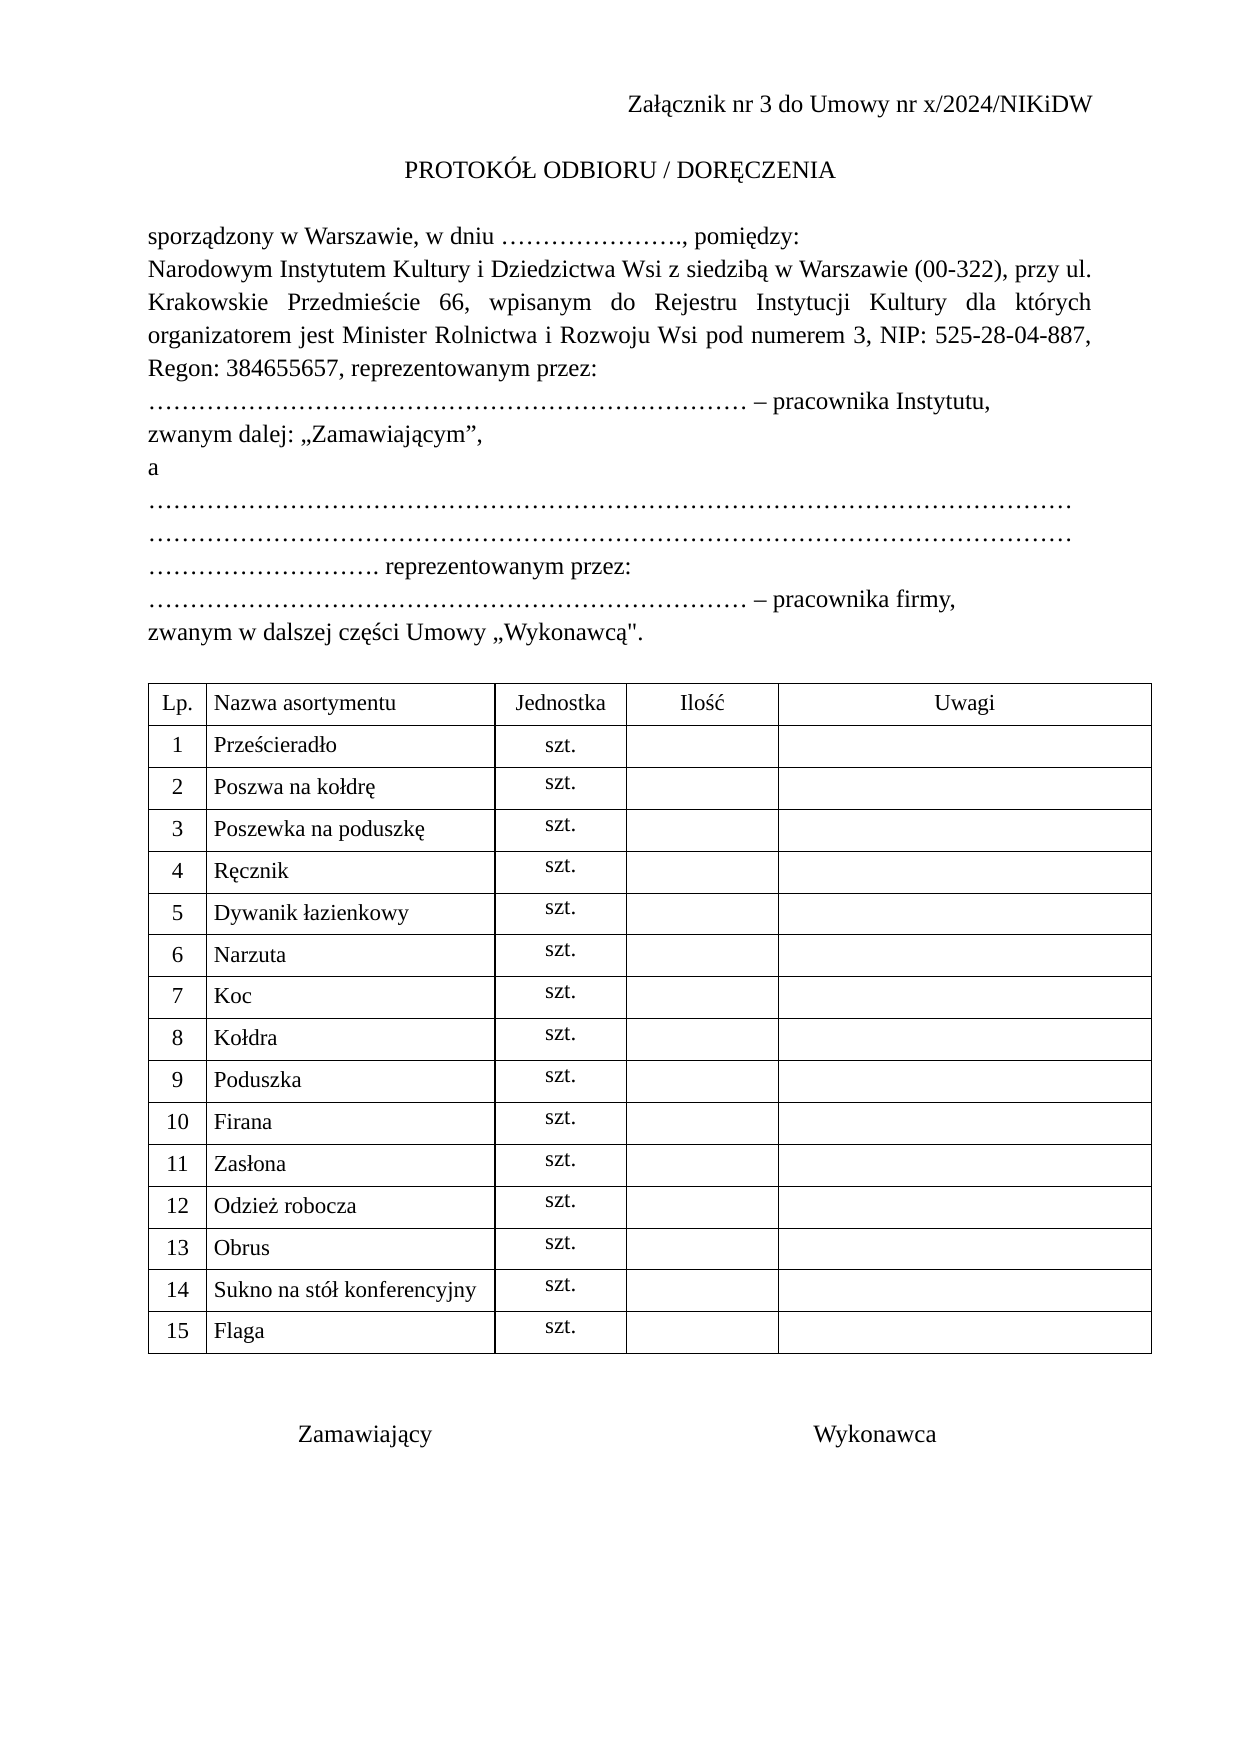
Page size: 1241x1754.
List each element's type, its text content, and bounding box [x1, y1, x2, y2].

table_cell szt. [496, 1061, 626, 1102]
table_cell [627, 894, 778, 934]
table_cell Ręcznik [207, 852, 494, 892]
table_cell szt. [496, 726, 626, 767]
table_cell [627, 935, 778, 976]
table_cell [779, 977, 1151, 1018]
table_cell [779, 726, 1151, 767]
table_cell Obrus [207, 1229, 494, 1269]
table_cell 15 [149, 1312, 206, 1353]
table_cell 9 [149, 1061, 206, 1102]
table_cell [627, 1061, 778, 1102]
text PROTOKÓŁ ODBIORU / DORĘCZENIA [148, 155, 1093, 183]
table_cell [627, 1103, 778, 1144]
table_cell [627, 810, 778, 851]
table_cell 13 [149, 1229, 206, 1269]
table_cell [779, 1019, 1151, 1060]
table_cell szt. [496, 894, 626, 934]
table_cell szt. [496, 1270, 626, 1311]
table_cell [779, 1061, 1151, 1102]
table_cell szt. [496, 935, 626, 976]
table_cell Zasłona [207, 1145, 494, 1186]
table_cell szt. [496, 1103, 626, 1144]
table_cell 10 [149, 1103, 206, 1144]
table_cell [627, 1270, 778, 1311]
text sporządzony w Warszawie, w dniu …………………., pomiędzy: [148, 221, 1093, 249]
table_cell 3 [149, 810, 206, 851]
text ……………………………………………………………… – pracownika Instytutu, [148, 386, 1093, 414]
table_cell Odzież robocza [207, 1187, 494, 1227]
table_cell szt. [496, 1312, 626, 1353]
table_cell [779, 852, 1151, 892]
text ……………………………………………………………… – pracownika firmy, [148, 584, 1093, 613]
table_cell 8 [149, 1019, 206, 1060]
table_cell [627, 768, 778, 809]
table_cell [627, 1187, 778, 1227]
table_cell szt. [496, 852, 626, 892]
table_cell [779, 1145, 1151, 1186]
table_cell [627, 1229, 778, 1269]
table_cell Poszewka na poduszkę [207, 810, 494, 851]
table_cell Sukno na stół konferencyjny [207, 1270, 494, 1311]
table_cell szt. [496, 1019, 626, 1060]
text zwanym dalej: „Zamawiającym”, [148, 419, 1093, 448]
table_cell [779, 1312, 1151, 1353]
table_cell [779, 1103, 1151, 1144]
text ……………………………………………………………………………………………………………………………………………………………………………………………………………………………. reprezentowanym przez: [148, 485, 1093, 580]
table_cell [779, 768, 1151, 809]
table_cell [627, 1312, 778, 1353]
table_cell [779, 1270, 1151, 1311]
text Narodowym Instytutem Kultury i Dziedzictwa Wsi z siedzibą w Warszawie (00-322), przy ul. Krakowskie Przedmieście 66, wpisanym do Rejestru Instytucji Kultury dla których organizatorem jest Minister Rolnictwa i Rozwoju Wsi pod numerem 3, NIP: 525-28-04-887, Regon: 384655657, reprezentowanym przez: [148, 254, 1093, 382]
table_cell szt. [496, 768, 626, 809]
table_cell Dywanik łazienkowy [207, 894, 494, 934]
table_cell [627, 1145, 778, 1186]
table_cell [779, 1187, 1151, 1227]
table_cell [627, 1019, 778, 1060]
table_cell Koc [207, 977, 494, 1018]
table_cell [779, 935, 1151, 976]
table_cell Poduszka [207, 1061, 494, 1102]
table_header Ilość [627, 684, 778, 725]
table_header Uwagi [779, 684, 1151, 725]
text zwanym w dalszej części Umowy „Wykonawcą". [148, 617, 1093, 646]
table_cell 1 [149, 726, 206, 767]
text Załącznik nr 3 do Umowy nr x/2024/NIKiDW [148, 89, 1093, 117]
table_header Nazwa asortymentu [207, 684, 494, 725]
table_cell [627, 977, 778, 1018]
table_cell 11 [149, 1145, 206, 1186]
table_cell [779, 810, 1151, 851]
table_cell szt. [496, 977, 626, 1018]
table_cell szt. [496, 810, 626, 851]
text Zamawiający Wykonawca [148, 1419, 1093, 1447]
table_cell Prześcieradło [207, 726, 494, 767]
table_cell 14 [149, 1270, 206, 1311]
table_cell szt. [496, 1145, 626, 1186]
table_cell [627, 852, 778, 892]
table_cell 4 [149, 852, 206, 892]
table_cell [779, 1229, 1151, 1269]
table_cell 2 [149, 768, 206, 809]
table_cell szt. [496, 1229, 626, 1269]
table_cell 6 [149, 935, 206, 976]
table_cell 12 [149, 1187, 206, 1227]
table_cell 7 [149, 977, 206, 1018]
text a [148, 452, 1093, 481]
table_cell [779, 894, 1151, 934]
table_header Lp. [149, 684, 206, 725]
table_cell szt. [496, 1187, 626, 1227]
table_cell 5 [149, 894, 206, 934]
table_cell Poszwa na kołdrę [207, 768, 494, 809]
table_cell Narzuta [207, 935, 494, 976]
table_cell Flaga [207, 1312, 494, 1353]
table_cell Kołdra [207, 1019, 494, 1060]
table_cell Firana [207, 1103, 494, 1144]
table_header Jednostka [496, 684, 626, 725]
table_cell [627, 726, 778, 767]
